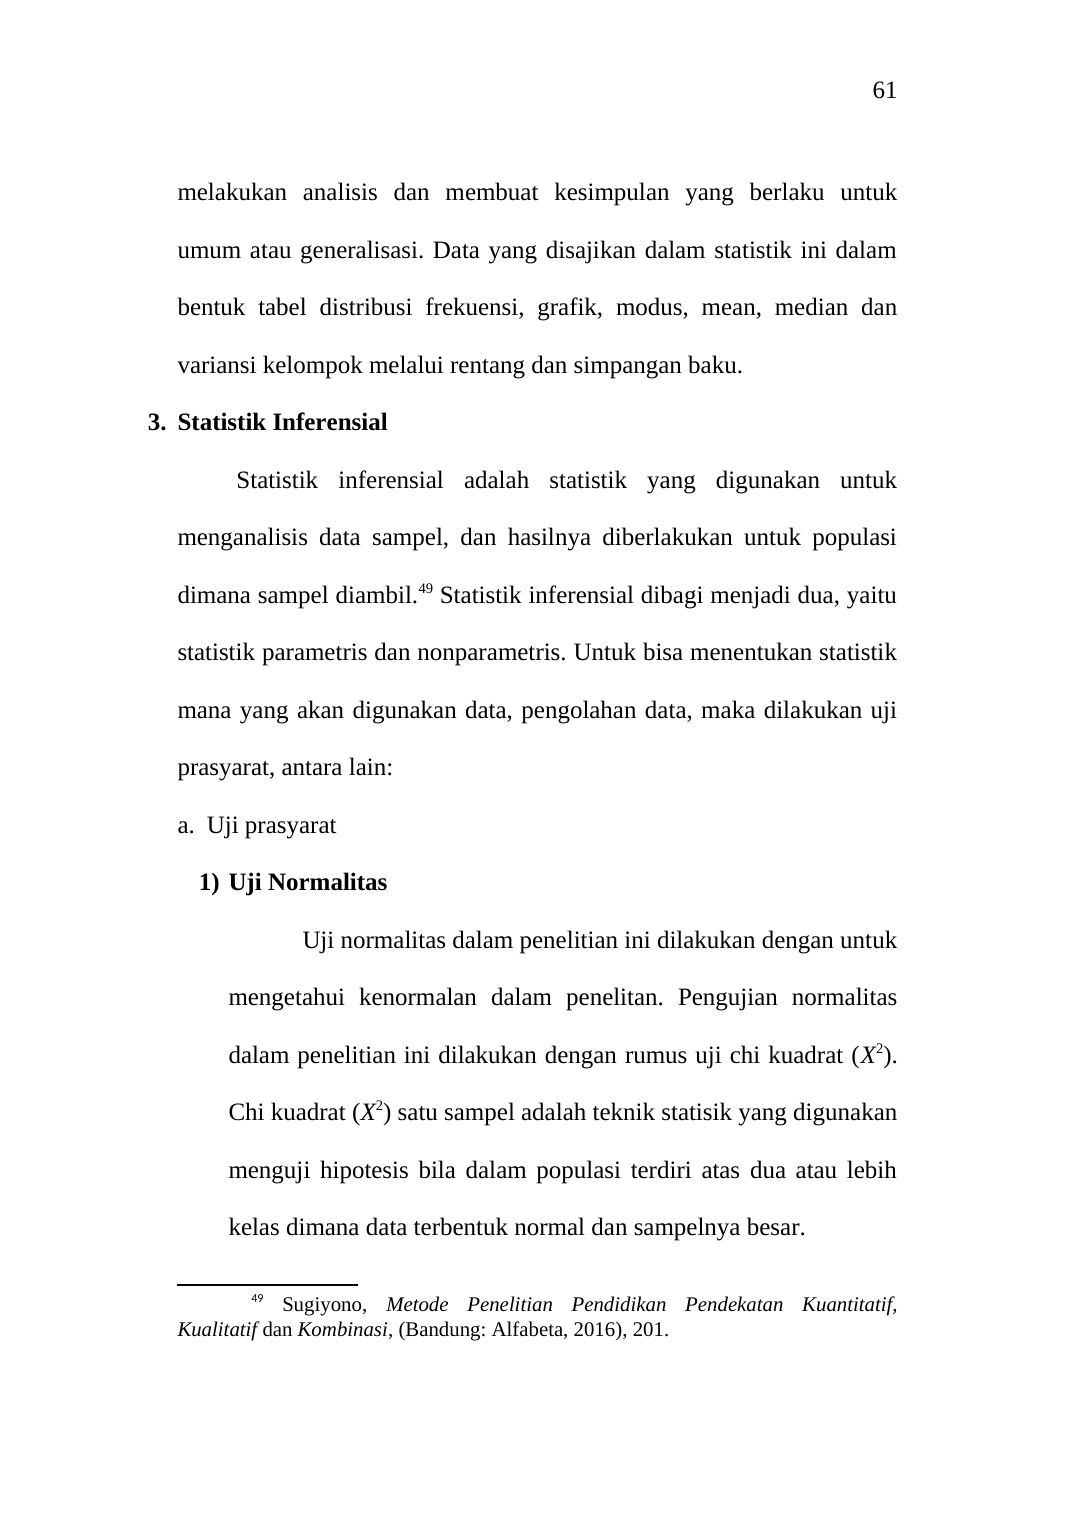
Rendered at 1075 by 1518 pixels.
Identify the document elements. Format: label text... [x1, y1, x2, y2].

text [177, 177, 898, 378]
list Statistik Inferensial [148, 407, 898, 436]
list Uji Normalitas [199, 867, 898, 896]
text Uji normalitas dalam penelitian ini dilakukan dengan untuk mengetahui kenormalan dalam penelitan. Pengujian normalitas dalam penelitian ini dilakukan dengan rumus uji chi kuadrat (X2). Chi kuadrat (X2) satu sampel adalah teknik statisik yang digunakan menguji hipotesis bila dalam populasi terdiri atas dua atau lebih kelas dimana data terbentuk normal dan sampelnya besar. [228, 925, 898, 1241]
text Statistik inferensial adalah statistik yang digunakan untuk menganalisis data sampel, dan hasilnya diberlakukan untuk populasi dimana sampel diambil. Statistik inferensial dibagi menjadi dua, yaitu statistik parametris dan nonparametris. Untuk bisa menentukan statistik mana yang akan digunakan data, pengolahan data, maka dilakukan uji prasyarat, antara lain: [177, 465, 898, 781]
list Uji prasyarat [177, 810, 898, 838]
